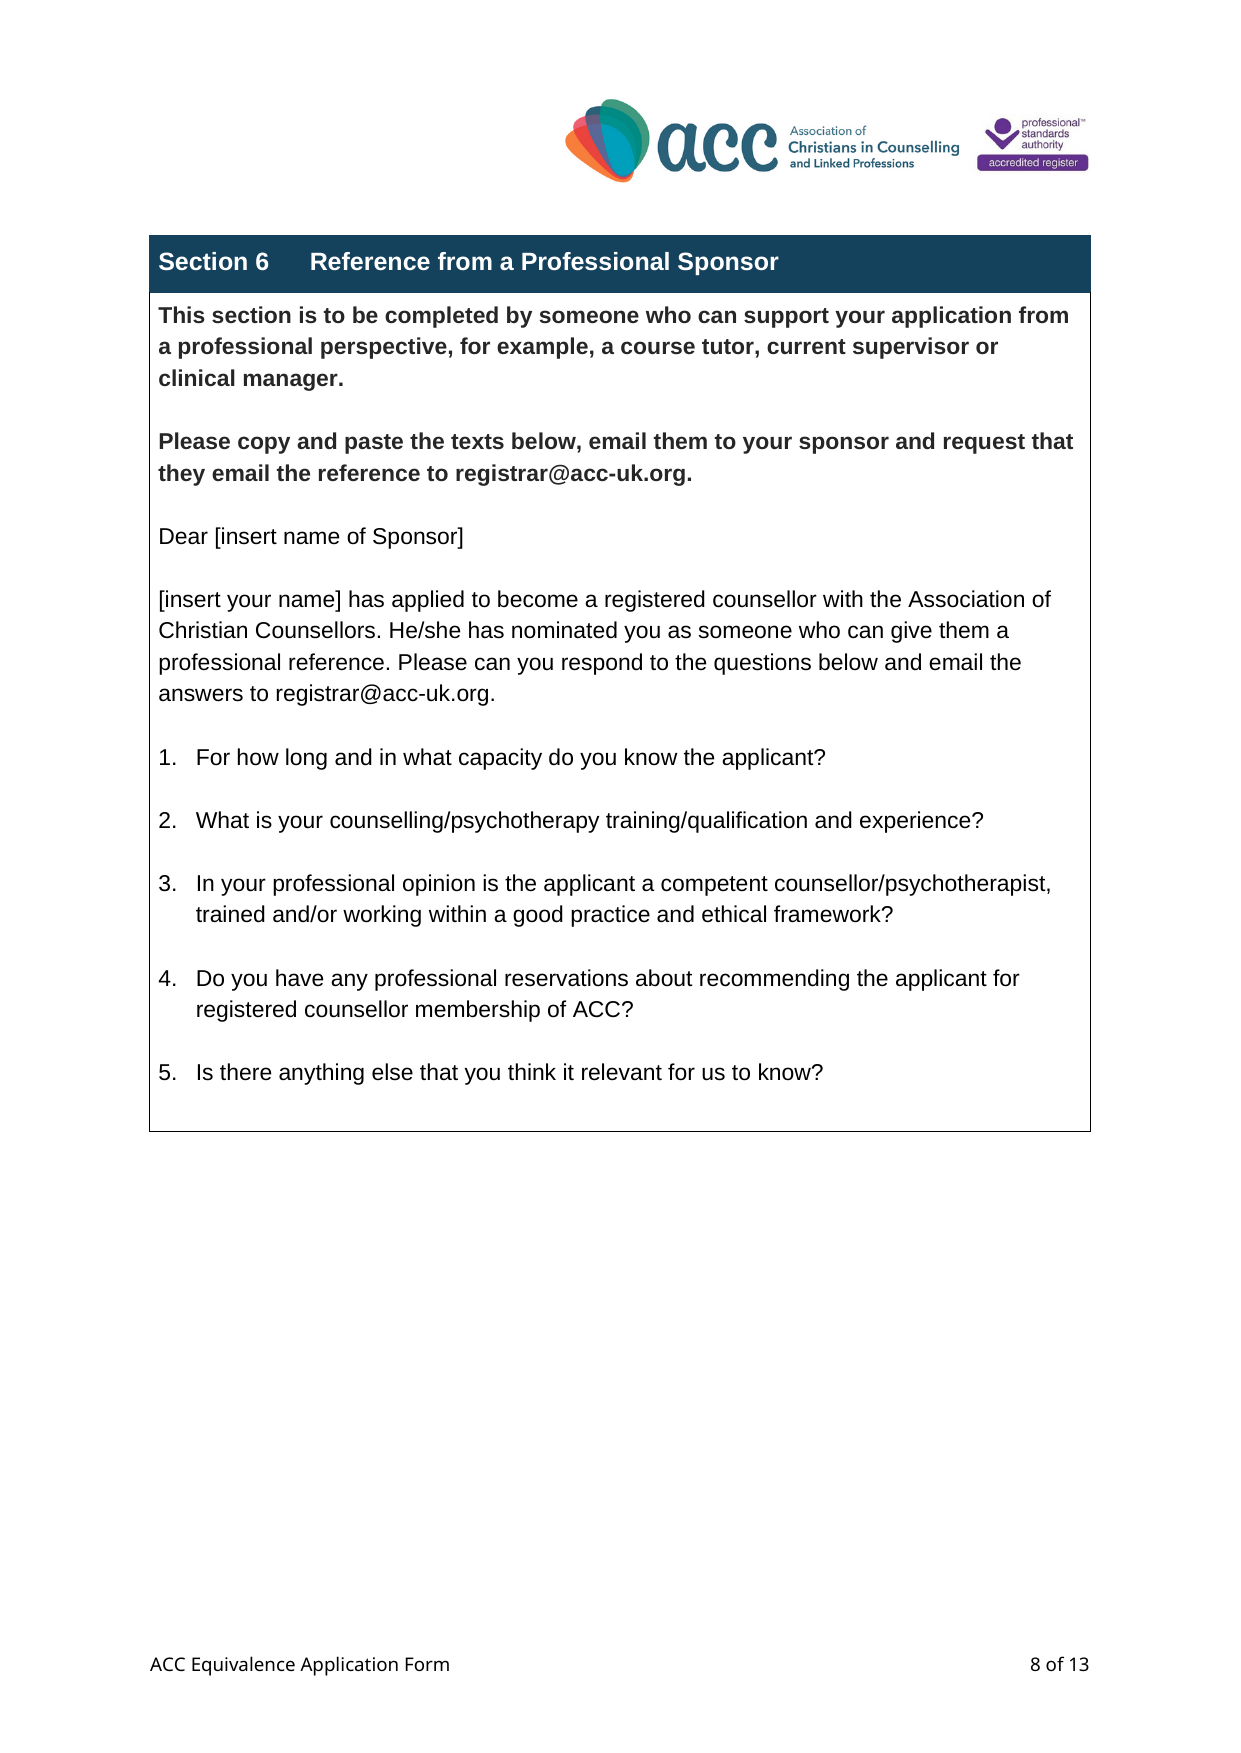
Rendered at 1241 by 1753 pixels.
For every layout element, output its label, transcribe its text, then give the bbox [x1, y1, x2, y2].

table_cell This section is to be completed by someone who can support your application from a professional perspective, for example, a course tutor, current supervisor or clinical manager. Please copy and paste the texts below, email them to your sponsor and request that they email the reference to registrar@acc-uk.org. Dear [insert name of Sponsor] [insert your name] has applied to become a registered counsellor with the Association of Christian Counsellors. He/she has nominated you as someone who can give them a professional reference. Please can you respond to the questions below and email the answers to registrar@acc-uk.org. For how long and in what capacity do you know the applicant? What is your counselling/psychotherapy training/qualification and experience? In your professional opinion is the applicant a competent counsellor/psychotherapist, trained and/or working within a good practice and ethical framework? Do you have any professional reservations about recommending the applicant for registered counsellor membership of ACC? Is there anything else that you think it relevant for us to know? [150, 293, 1090, 1131]
picture [565, 75, 1091, 207]
table_header Section 6 [150, 236, 301, 292]
table_header Reference from a Professional Sponsor [302, 236, 1090, 292]
